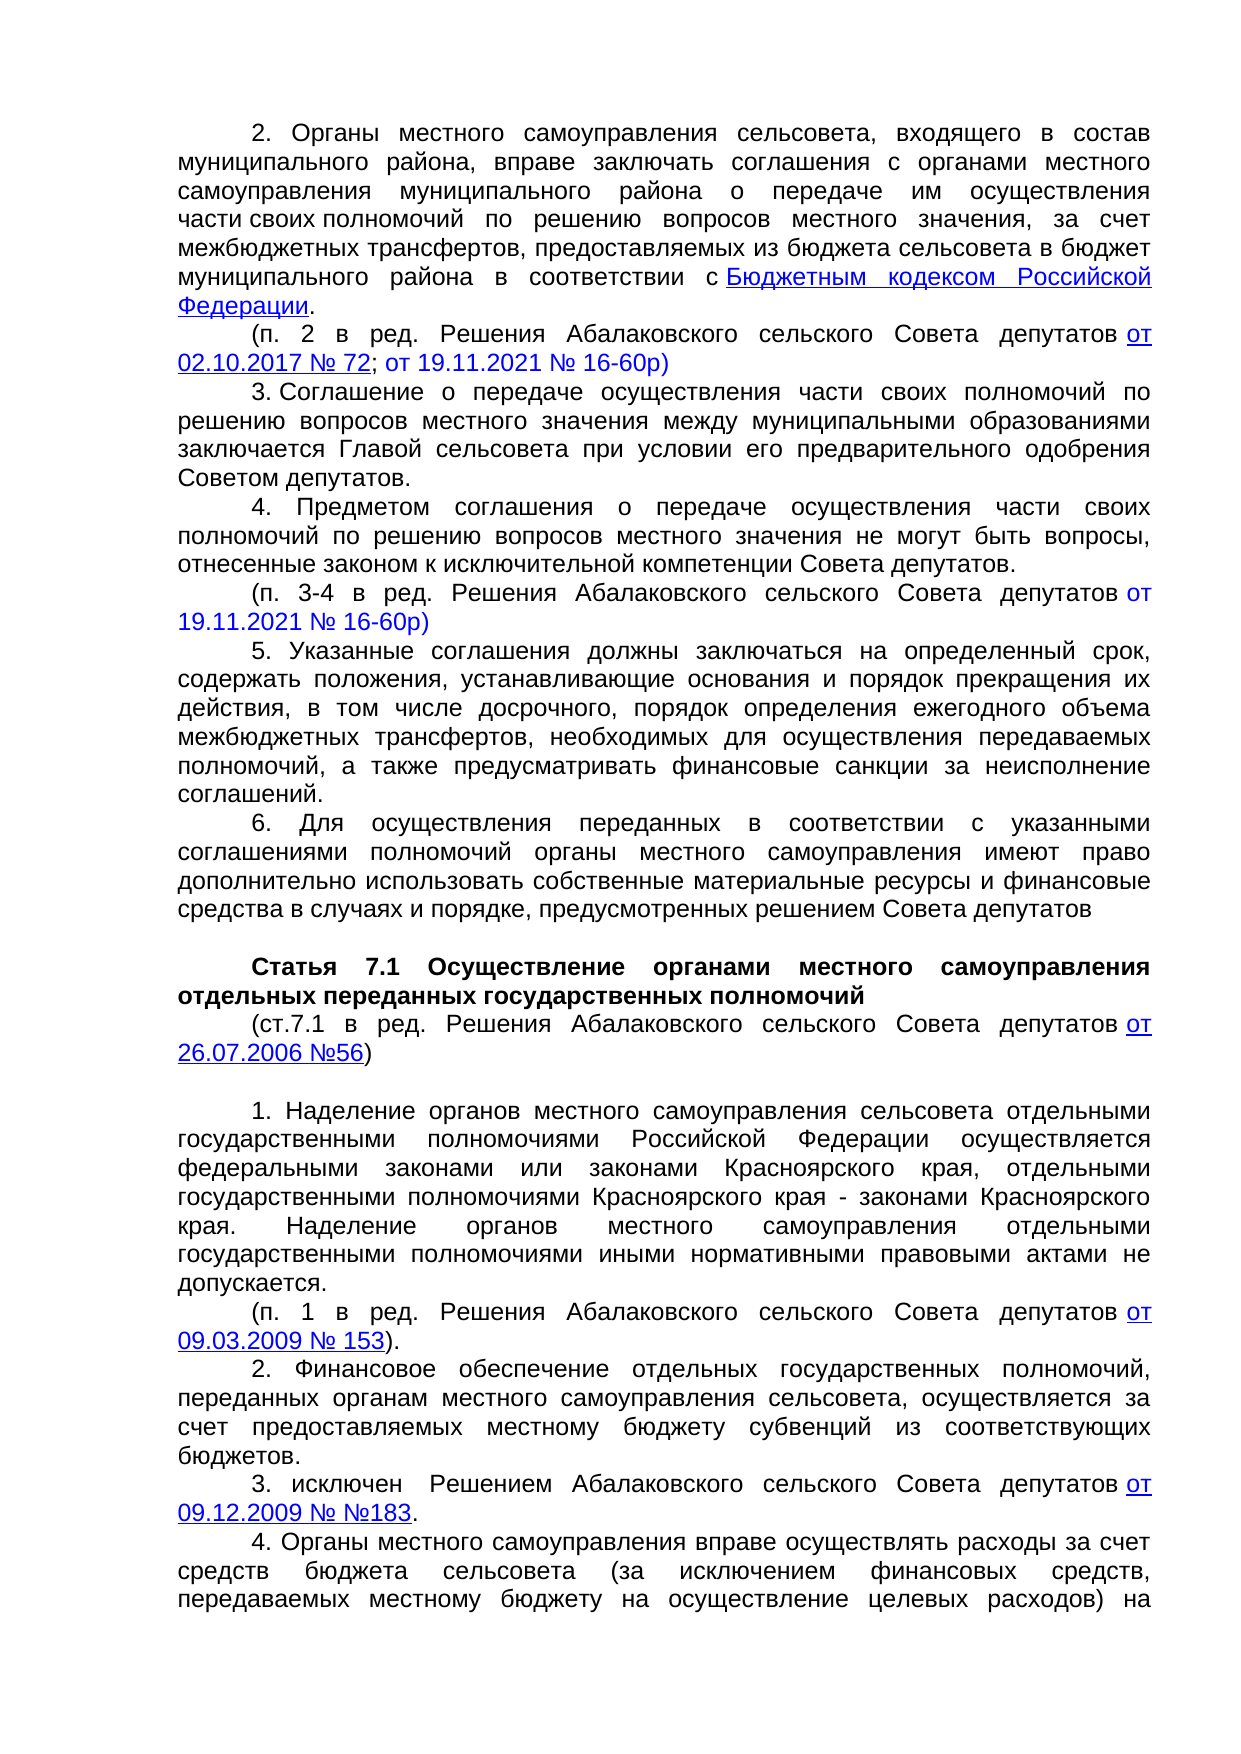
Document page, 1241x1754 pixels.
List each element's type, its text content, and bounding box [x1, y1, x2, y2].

text 4. Предметом соглашения о передаче осуществления части своих полномочий по решению вопросов местного значения не могут быть вопросы, отнесенные законом к исключительной компетенции Совета депутатов. [177, 492, 1152, 578]
text 2. Органы местного самоуправления сельсовета, входящего в состав муниципального района, вправе заключать соглашения с органами местного самоуправления муниципального района о передаче им осуществления части своих полномочий по решению вопросов местного значения, за счет межбюджетных трансфертов, предоставляемых из бюджета сельсовета в бюджет муниципального района в соответствии с Бюджетным кодексом Российской Федерации. [177, 118, 1152, 319]
text 6. Для осуществления переданных в соответствии с указанными соглашениями полномочий органы местного самоуправления имеют право дополнительно использовать собственные материальные ресурсы и финансовые средства в случаях и порядке, предусмотренных решением Совета депутатов [177, 808, 1152, 923]
text 3. исключен Решением Абалаковского сельского Совета депутатов от 09.12.2009 № №183. [177, 1469, 1152, 1527]
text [177, 1527, 1152, 1613]
text 1. Наделение органов местного самоуправления сельсовета отдельными государственными полномочиями Российской Федерации осуществляется федеральными законами или законами Красноярского края, отдельными государственными полномочиями Красноярского края - законами Красноярского края. Наделение органов местного самоуправления отдельными государственными полномочиями иными нормативными правовыми актами не допускается. [177, 1096, 1152, 1297]
text (п. 3-4 в ред. Решения Абалаковского сельского Совета депутатов от 19.11.2021 № 16-60р) [177, 578, 1152, 636]
text (ст.7.1 в ред. Решения Абалаковского сельского Совета депутатов от 26.07.2006 №56) [177, 1009, 1152, 1067]
text Статья 7.1 Осуществление органами местного самоуправления отдельных переданных государственных полномочий [177, 952, 1152, 1009]
text (п. 2 в ред. Решения Абалаковского сельского Совета депутатов от 02.10.2017 № 72; от 19.11.2021 № 16-60р) [177, 319, 1152, 377]
text 3. Соглашение о передаче осуществления части своих полномочий по решению вопросов местного значения между муниципальными образованиями заключается Главой сельсовета при условии его предварительного одобрения Советом депутатов. [177, 377, 1152, 492]
text 2. Финансовое обеспечение отдельных государственных полномочий, переданных органам местного самоуправления сельсовета, осуществляется за счет предоставляемых местному бюджету субвенций из соответствующих бюджетов. [177, 1354, 1152, 1469]
text (п. 1 в ред. Решения Абалаковского сельского Совета депутатов от 09.03.2009 № 153). [177, 1297, 1152, 1354]
text 5. Указанные соглашения должны заключаться на определенный срок, содержать положения, устанавливающие основания и порядок прекращения их действия, в том числе досрочного, порядок определения ежегодного объема межбюджетных трансфертов, необходимых для осуществления передаваемых полномочий, а также предусматривать финансовые санкции за неисполнение соглашений. [177, 636, 1152, 808]
